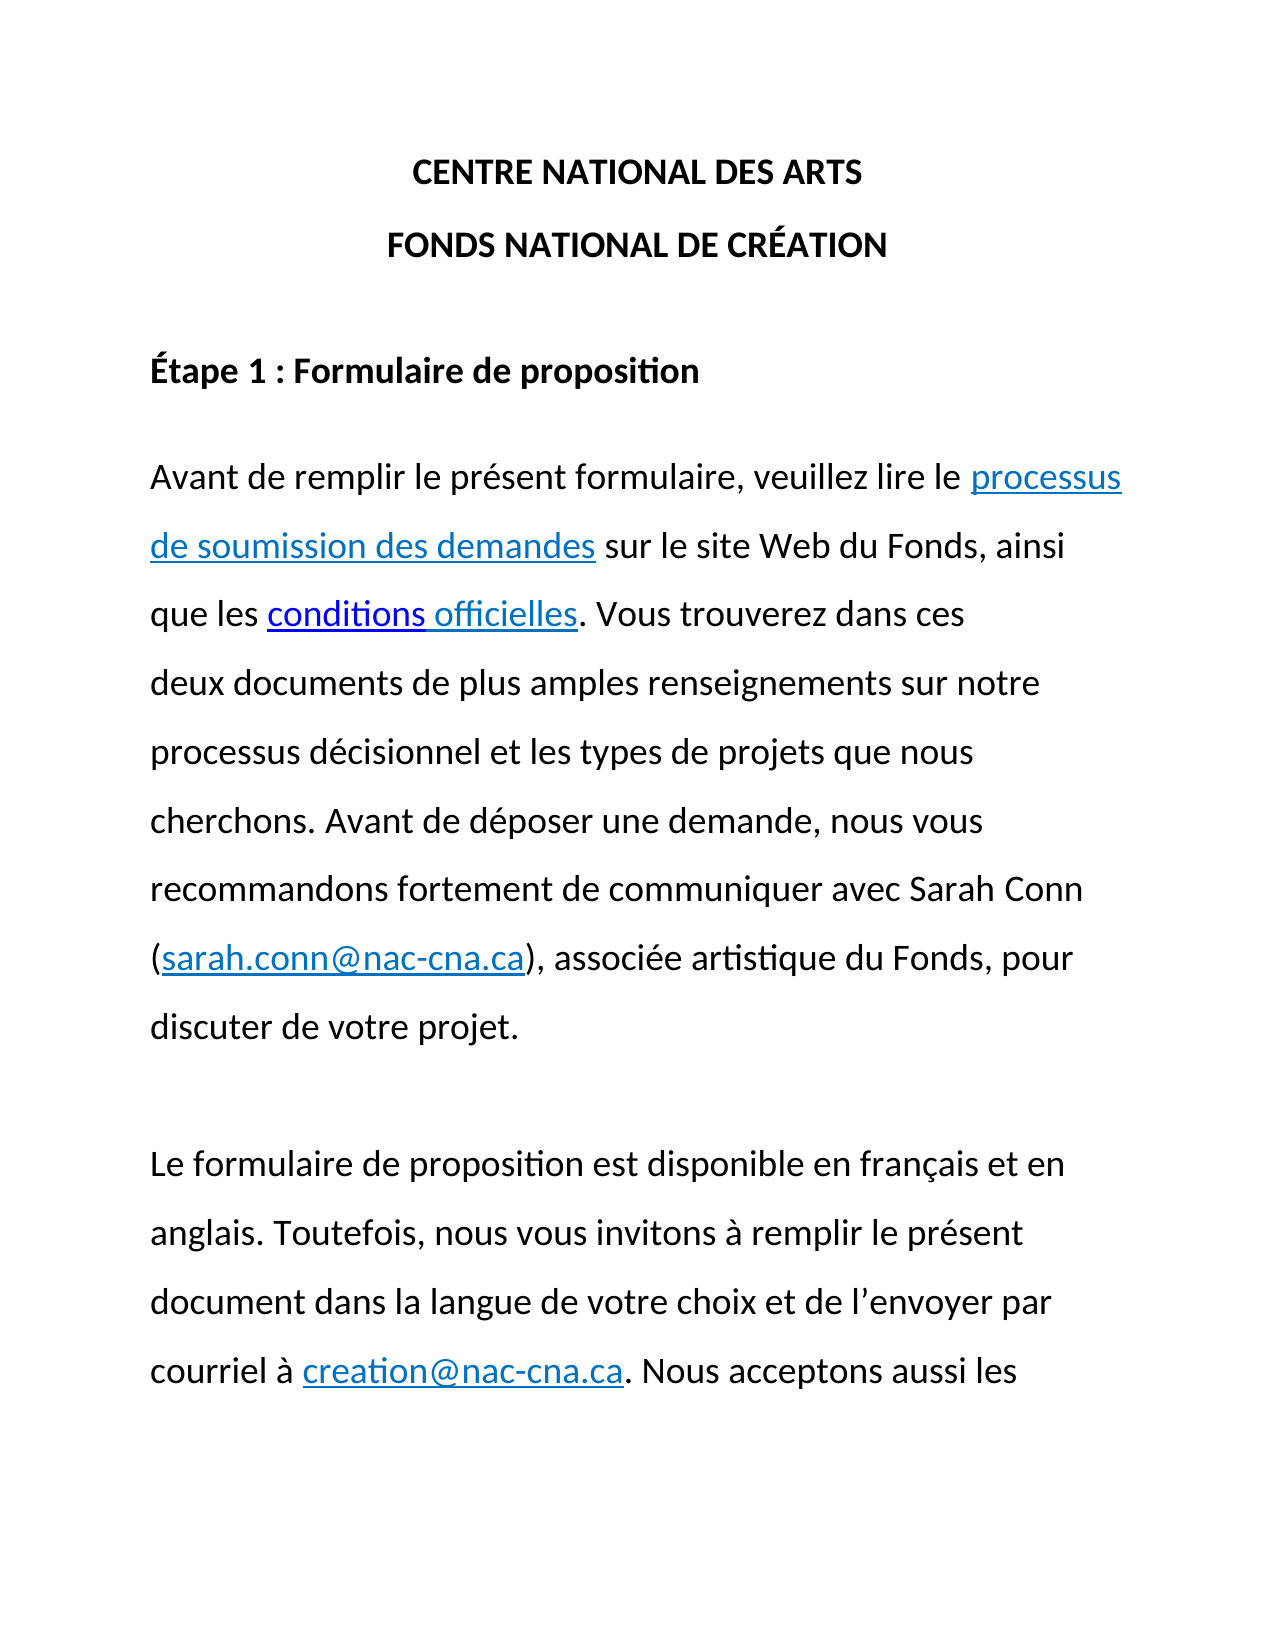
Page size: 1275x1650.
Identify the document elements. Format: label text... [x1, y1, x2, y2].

text CENTRE NATIONAL DES ARTS [150, 148, 1125, 193]
text Étape 1 : Formulaire de proposition [150, 347, 1125, 393]
text Avant de remplir le présent formulaire, veuillez lire le processus de soumission des demandes sur le site Web du Fonds, ainsi que les conditions officielles. Vous trouverez dans ces deux documents de plus amples renseignements sur notre processus décisionnel et les types de projets que nous cherchons. Avant de déposer une demande, nous vous recommandons fortement de communiquer avec Sarah Conn (sarah.conn@nac-cna.ca), associée artistique du Fonds, pour discuter de votre projet. [150, 453, 1125, 1049]
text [150, 1140, 1125, 1392]
text FONDS NATIONAL DE CRÉATION [150, 221, 1125, 267]
